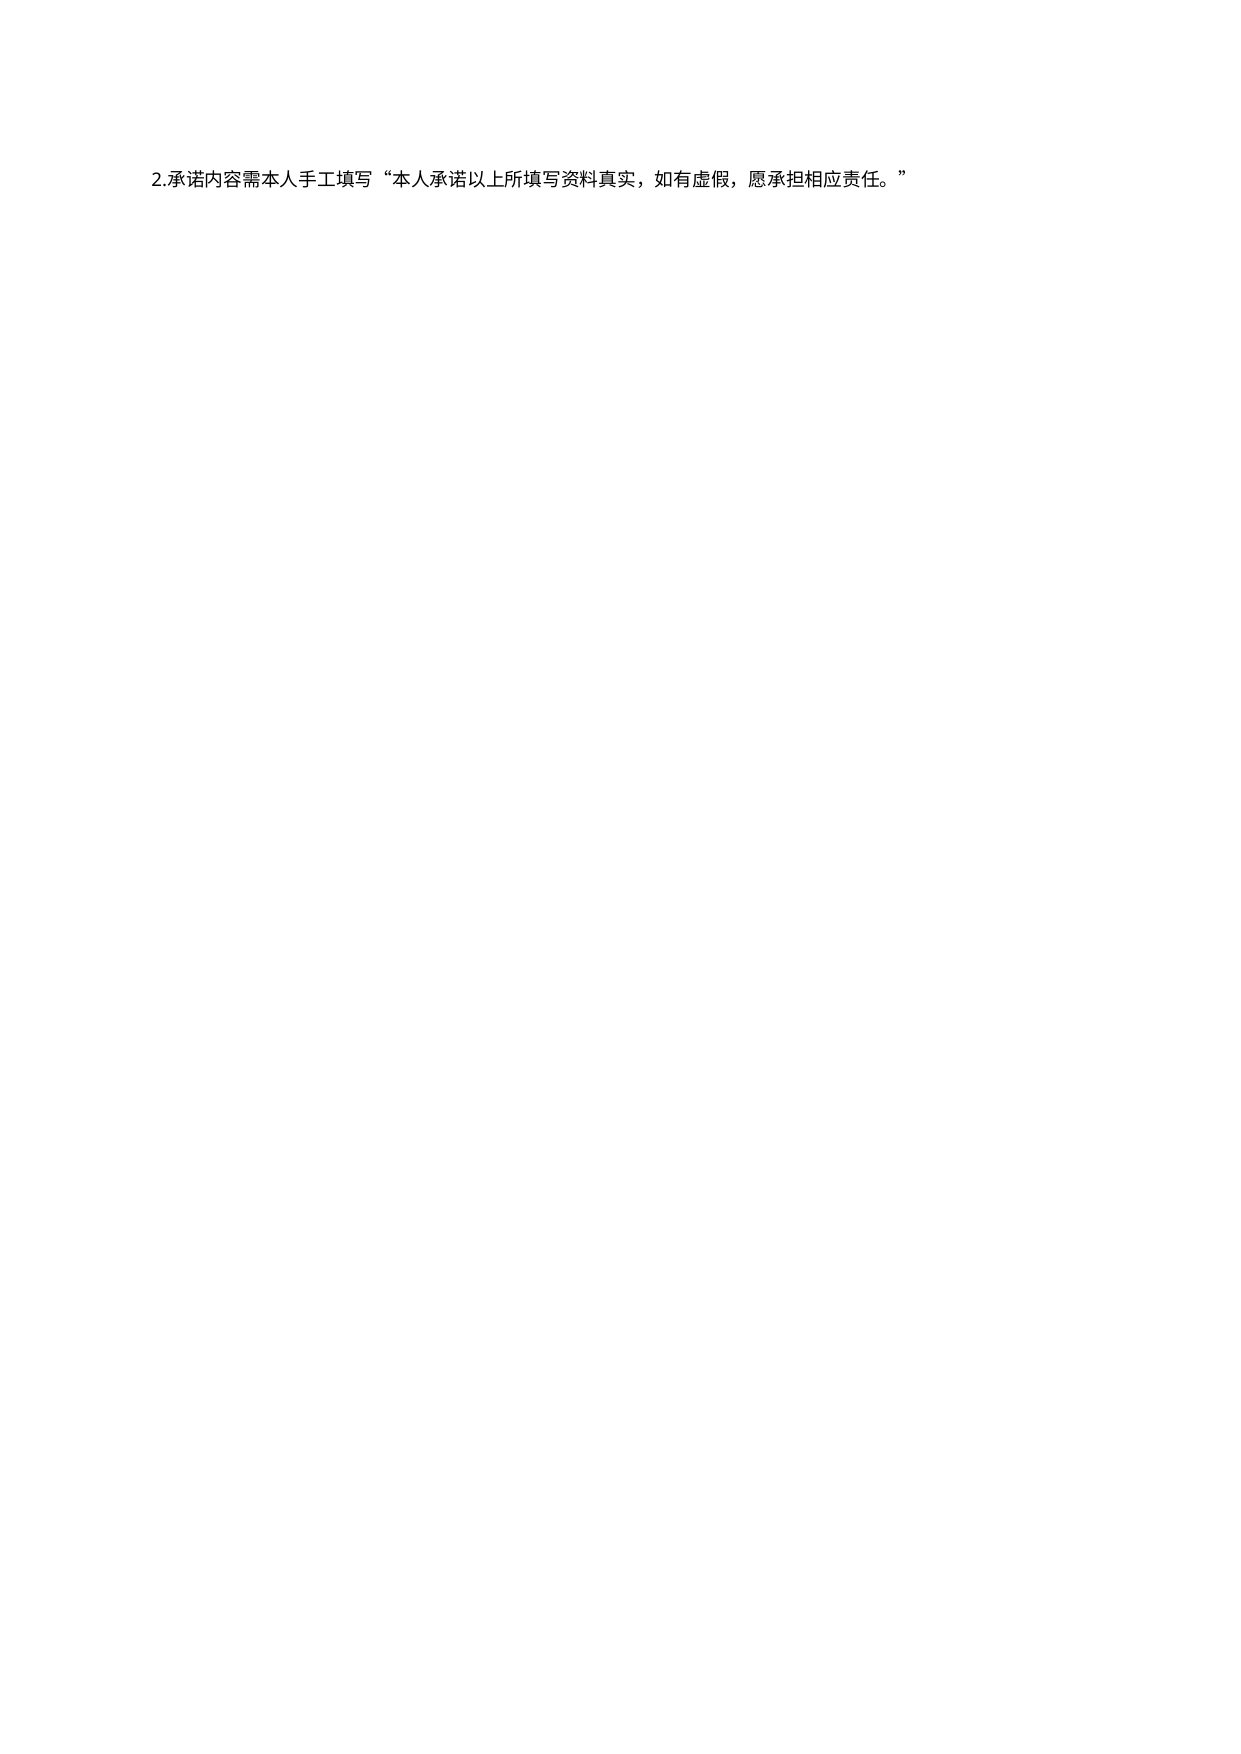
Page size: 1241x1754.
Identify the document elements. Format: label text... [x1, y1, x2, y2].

text 2.承诺内容需本人手工填写“本人承诺以上所填写资料真实，如有虚假，愿承担相应责任。” [114, 162, 1053, 194]
